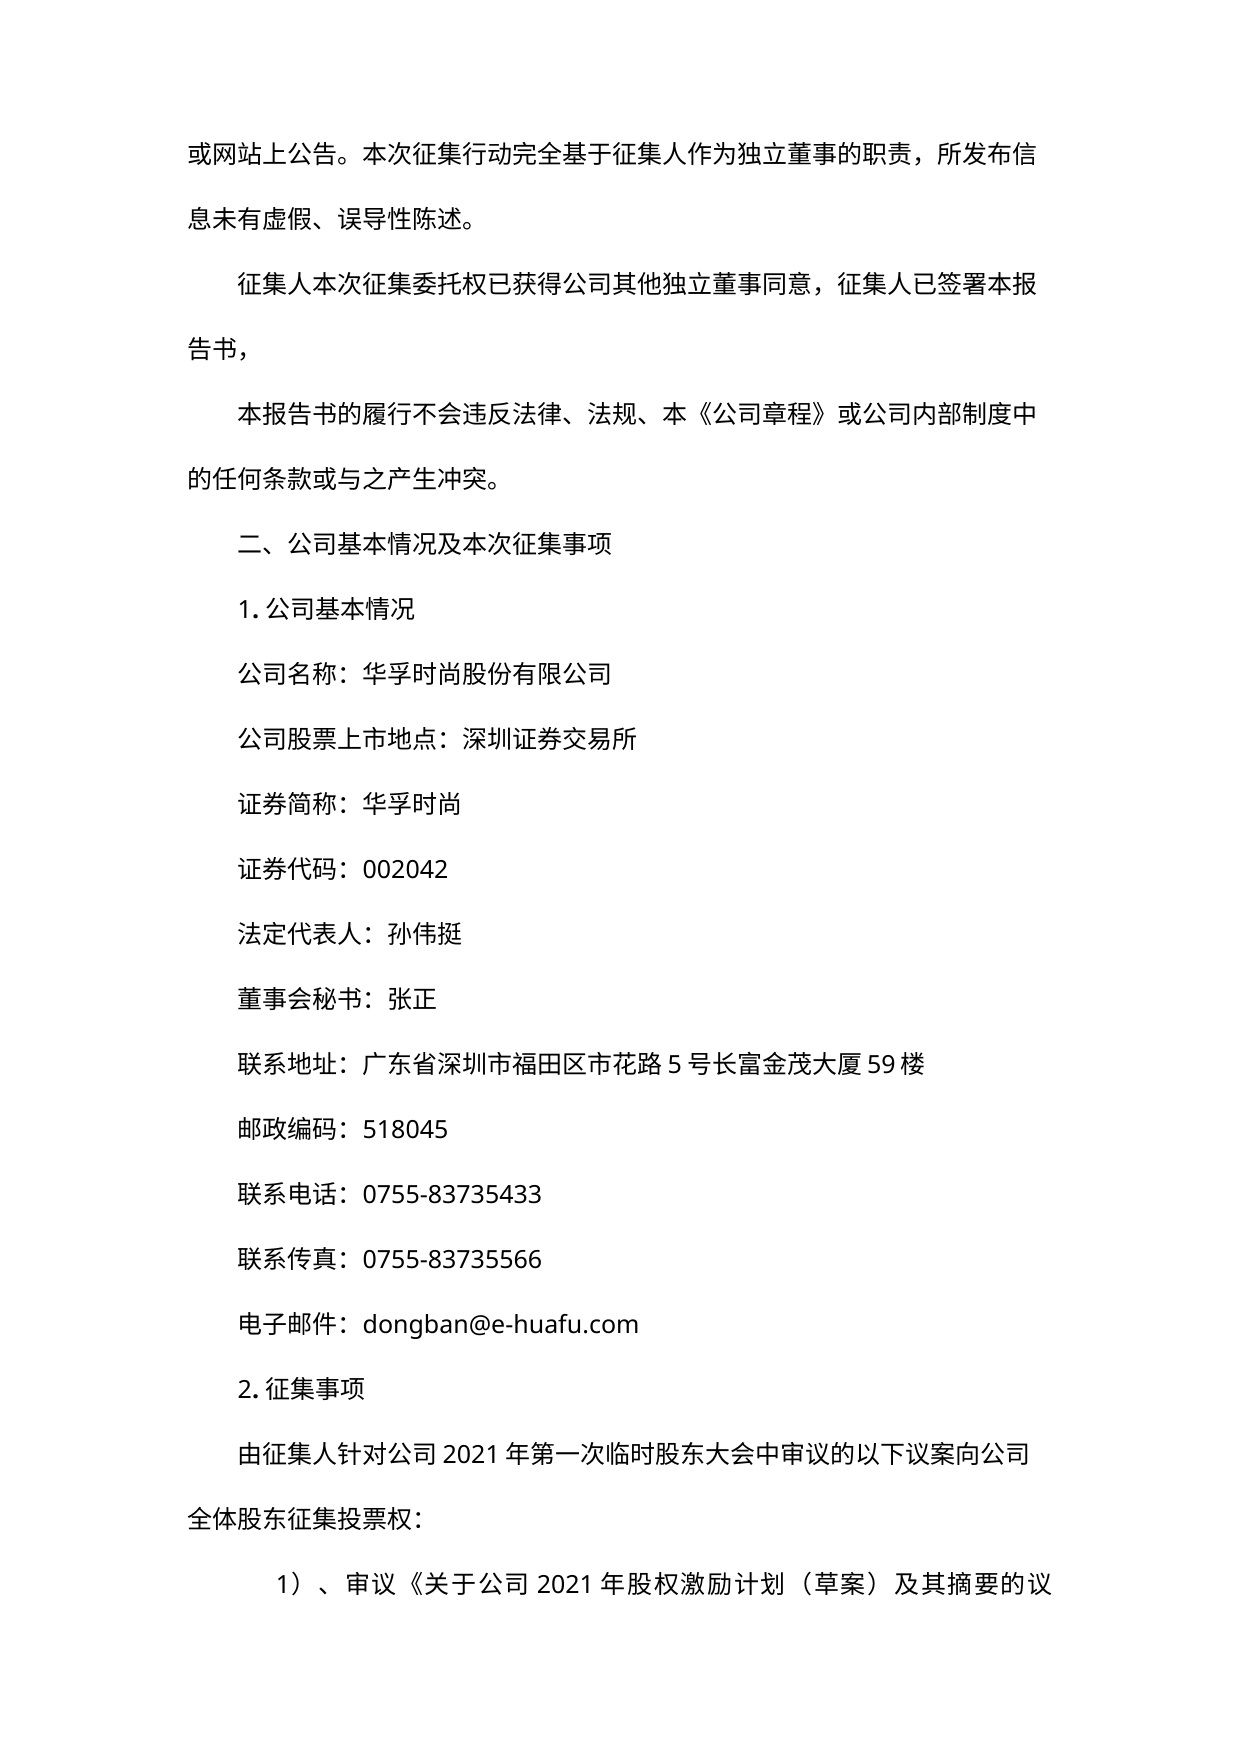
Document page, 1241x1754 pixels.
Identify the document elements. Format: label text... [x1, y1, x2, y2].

text 联系电话：0755-83735433 [187, 1161, 1053, 1226]
text 联系传真：0755-83735566 [187, 1226, 1053, 1291]
text 邮政编码：518045 [187, 1096, 1053, 1161]
text 公司股票上市地点：深圳证券交易所 [187, 706, 1053, 771]
text 二、公司基本情况及本次征集事项 [187, 511, 1053, 576]
text 联系地址：广东省深圳市福田区市花路5号长富金茂大厦59楼 [187, 1031, 1053, 1096]
text 1. 公司基本情况 [187, 576, 1053, 641]
text 由征集人针对公司2021年第一次临时股东大会中审议的以下议案向公司全体股东征集投票权： [187, 1421, 1053, 1551]
text 证券简称：华孚时尚 [187, 771, 1053, 836]
text 本报告书的履行不会违反法律、法规、本《公司章程》或公司内部制度中的任何条款或与之产生冲突。 [187, 381, 1053, 511]
text 董事会秘书：张正 [187, 966, 1053, 1031]
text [187, 121, 1053, 251]
text 法定代表人：孙伟挺 [187, 901, 1053, 966]
text 电子邮件：dongban@e-huafu.com [187, 1291, 1053, 1356]
text 征集人本次征集委托权已获得公司其他独立董事同意，征集人已签署本报告书， [187, 251, 1053, 381]
text 公司名称：华孚时尚股份有限公司 [187, 641, 1053, 706]
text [187, 1551, 1053, 1616]
text 2. 征集事项 [187, 1356, 1053, 1421]
text 证券代码：002042 [187, 836, 1053, 901]
